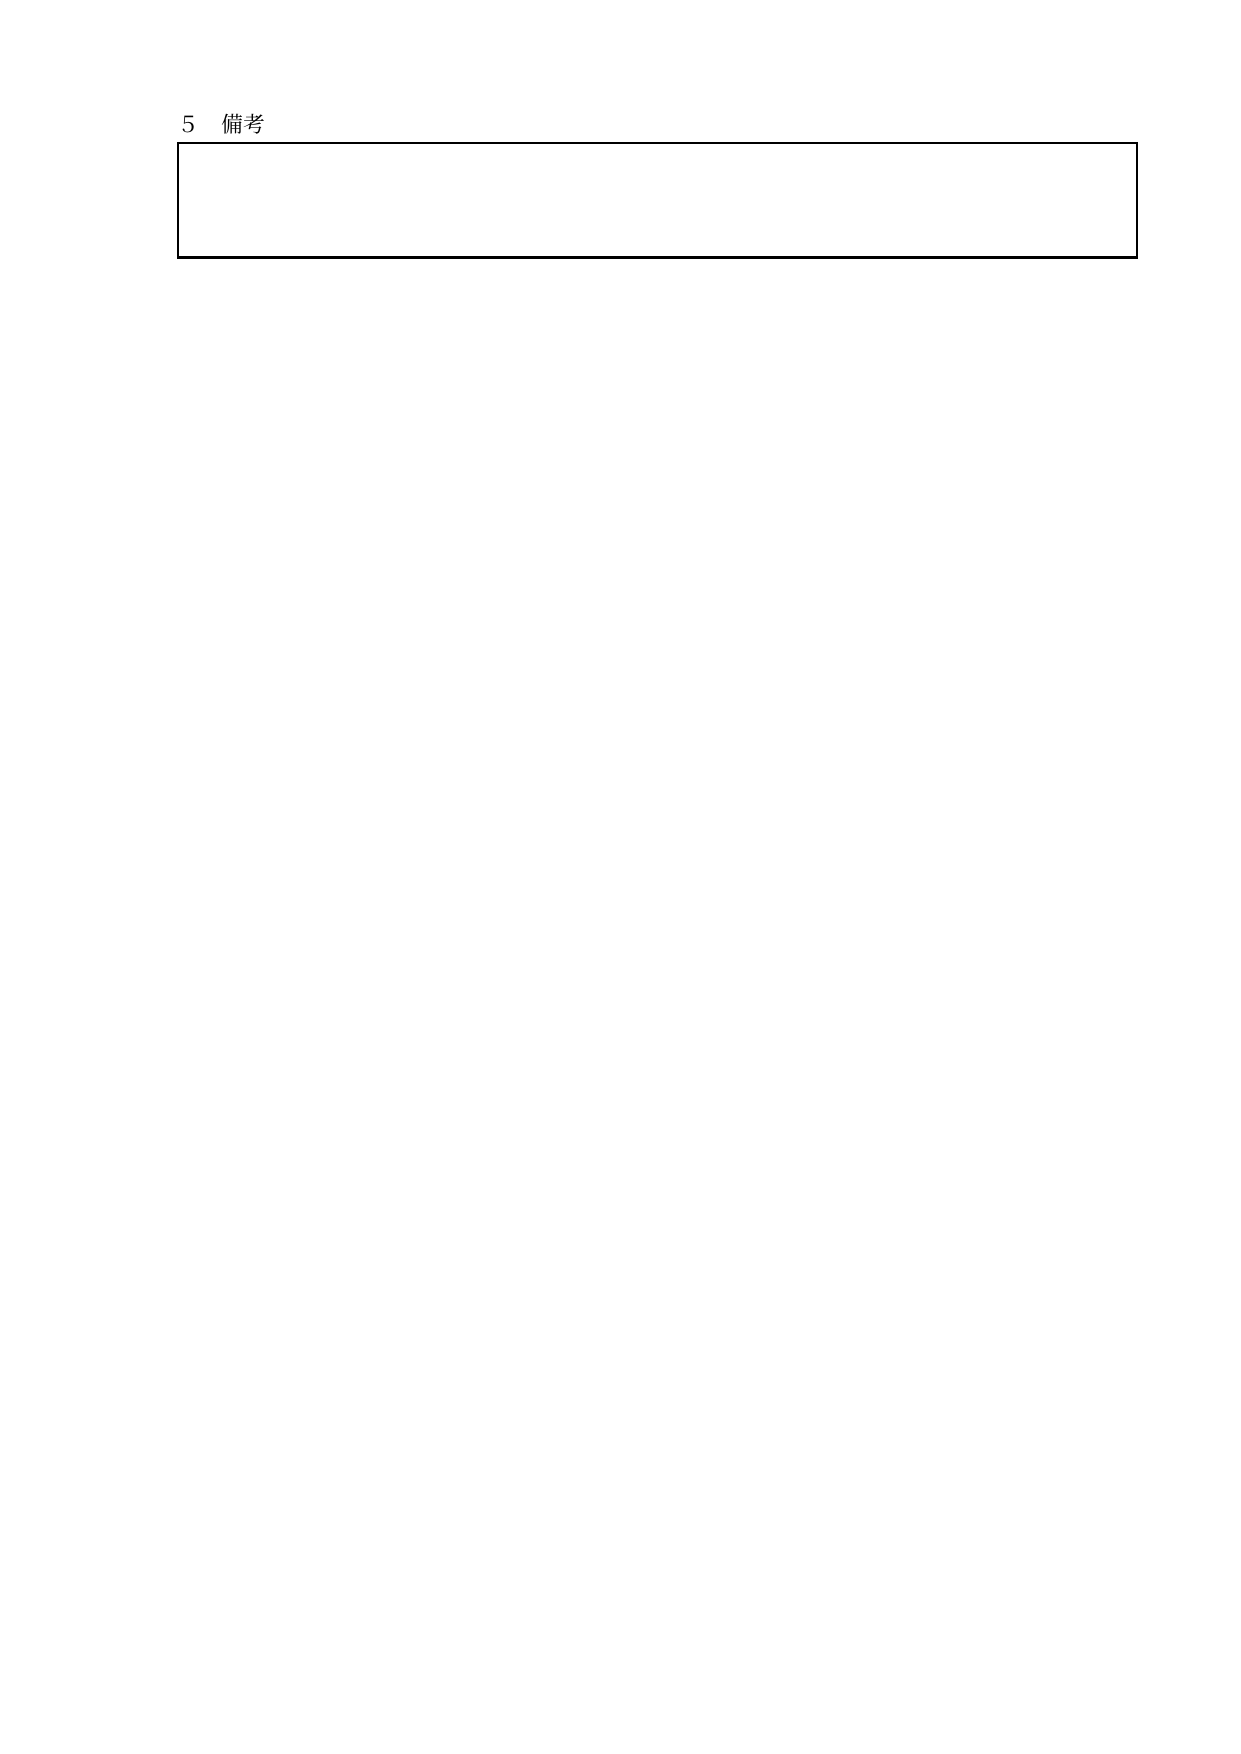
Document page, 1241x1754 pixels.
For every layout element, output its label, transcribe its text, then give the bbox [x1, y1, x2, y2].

text ５ 備考 [177, 104, 1122, 142]
table_header [179, 144, 1136, 256]
